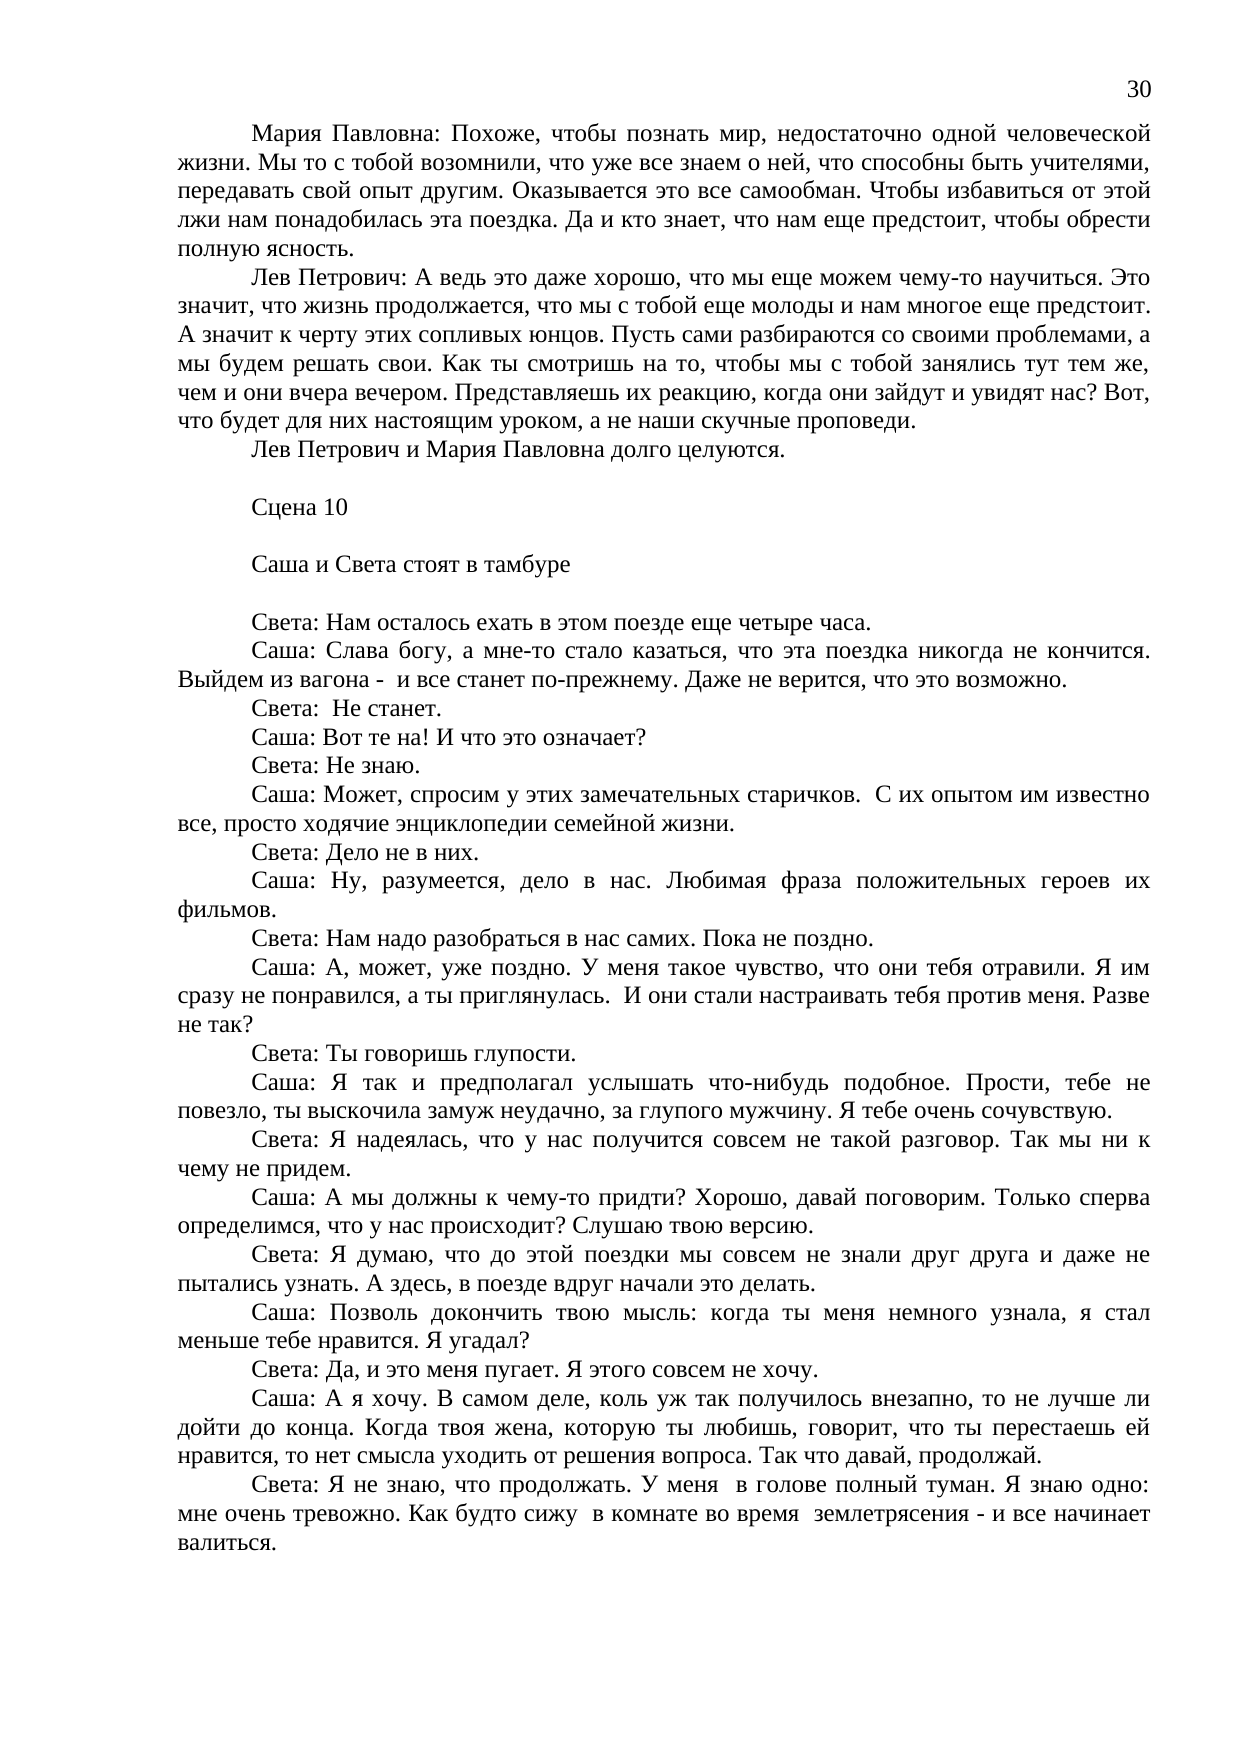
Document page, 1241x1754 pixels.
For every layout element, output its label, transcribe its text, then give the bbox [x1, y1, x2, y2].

text Саша: Может, спросим у этих замечательных старичков. С их опытом им известно все, просто ходячие энциклопедии семейной жизни. [177, 779, 1152, 837]
text Света: Я думаю, что до этой поездки мы совсем не знали друг друга и даже не пытались узнать. А здесь, в поезде вдруг начали это делать. [177, 1239, 1152, 1297]
text Саша: А мы должны к чему-то придти? Хорошо, давай поговорим. Только сперва определимся, что у нас происходит? Слушаю твою версию. [177, 1182, 1152, 1239]
text Мария Павловна: Похоже, чтобы познать мир, недостаточно одной человеческой жизни. Мы то с тобой возомнили, что уже все знаем о ней, что способны быть учителями, передавать свой опыт другим. Оказывается это все самообман. Чтобы избавиться от этой лжи нам понадобилась эта поездка. Да и кто знает, что нам еще предстоит, чтобы обрести полную ясность. [177, 118, 1152, 262]
text Света: Не знаю. [177, 751, 1152, 779]
text Лев Петрович и Мария Павловна долго целуются. [177, 434, 1152, 463]
text Саша: Позволь докончить твою мысль: когда ты меня немного узнала, я стал меньше тебе нравится. Я угадал? [177, 1297, 1152, 1354]
text Света: Нам надо разобраться в нас самих. Пока не поздно. [177, 923, 1152, 952]
text Света: Я не знаю, что продолжать. У меня в голове полный туман. Я знаю одно: мне очень тревожно. Как будто сижу в комнате во время землетрясения - и все начинает валиться. [177, 1469, 1152, 1556]
text Саша: Я так и предполагал услышать что-нибудь подобное. Прости, тебе не повезло, ты выскочила замуж неудачно, за глупого мужчину. Я тебе очень сочувствую. [177, 1067, 1152, 1124]
text Света: Я надеялась, что у нас получится совсем не такой разговор. Так мы ни к чему не придем. [177, 1124, 1152, 1182]
text Саша: Вот те на! И что это означает? [177, 722, 1152, 751]
text Саша: Слава богу, а мне-то стало казаться, что эта поездка никогда не кончится. Выйдем из вагона - и все станет по-прежнему. Даже не верится, что это возможно. [177, 636, 1152, 693]
text Саша: Ну, разумеется, дело в нас. Любимая фраза положительных героев их фильмов. [177, 866, 1152, 923]
text Света: Нам осталось ехать в этом поезде еще четыре часа. [177, 607, 1152, 636]
text Сцена 10 [177, 492, 1152, 521]
text Саша и Света стоят в тамбуре [177, 549, 1152, 578]
text Саша: А, может, уже поздно. У меня такое чувство, что они тебя отравили. Я им сразу не понравился, а ты приглянулась. И они стали настраивать тебя против меня. Разве не так? [177, 952, 1152, 1038]
text Света: Да, и это меня пугает. Я этого совсем не хочу. [177, 1354, 1152, 1383]
text Лев Петрович: А ведь это даже хорошо, что мы еще можем чему-то научиться. Это значит, что жизнь продолжается, что мы с тобой еще молоды и нам многое еще предстоит. А значит к черту этих сопливых юнцов. Пусть сами разбираются со своими проблемами, а мы будем решать свои. Как ты смотришь на то, чтобы мы с тобой занялись тут тем же, чем и они вчера вечером. Представляешь их реакцию, когда они зайдут и увидят нас? Вот, что будет для них настоящим уроком, а не наши скучные проповеди. [177, 262, 1152, 434]
text Саша: А я хочу. В самом деле, коль уж так получилось внезапно, то не лучше ли дойти до конца. Когда твоя жена, которую ты любишь, говорит, что ты перестаешь ей нравится, то нет смысла уходить от решения вопроса. Так что давай, продолжай. [177, 1383, 1152, 1469]
text Света: Дело не в них. [177, 837, 1152, 866]
text Света: Не станет. [177, 693, 1152, 722]
text Света: Ты говоришь глупости. [177, 1038, 1152, 1067]
